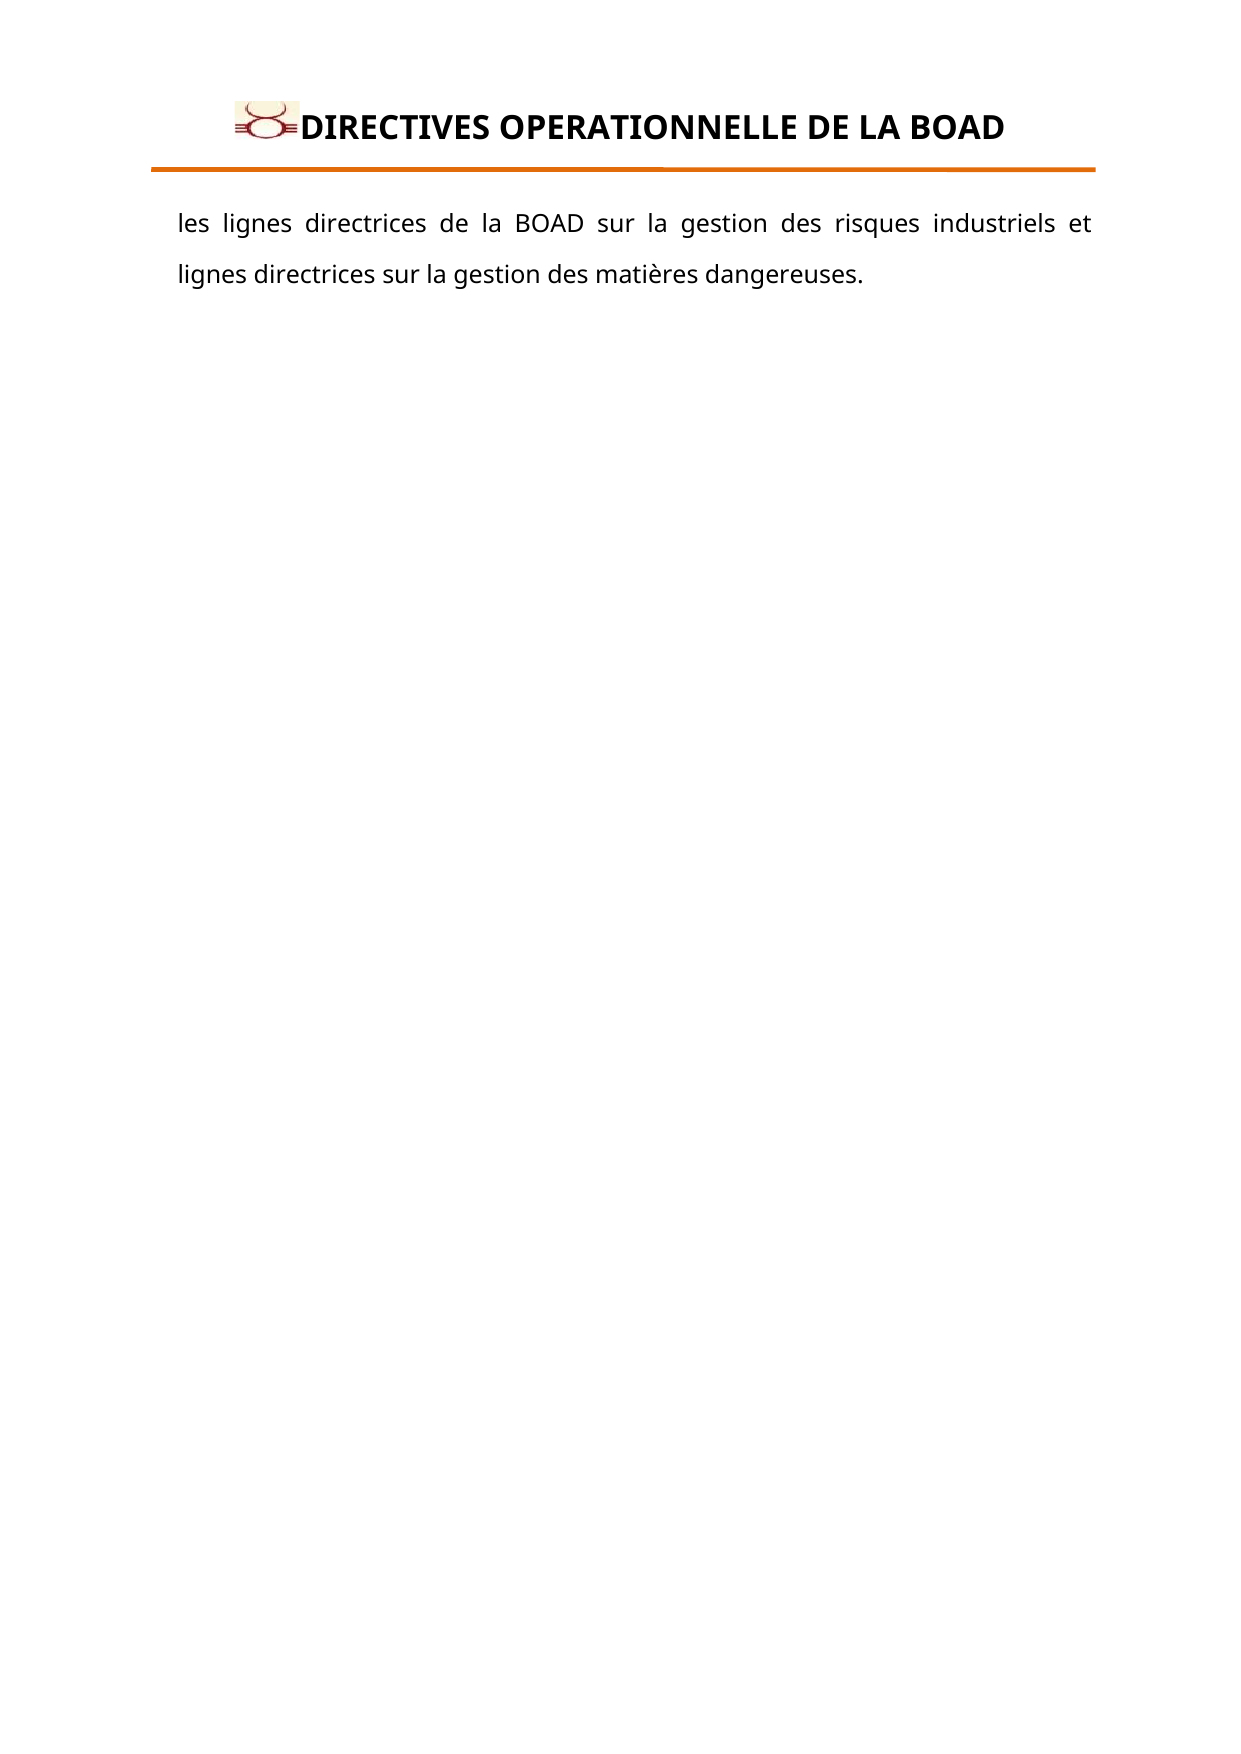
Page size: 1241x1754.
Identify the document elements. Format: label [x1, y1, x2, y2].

picture [234, 101, 300, 140]
list [140, 205, 1093, 291]
